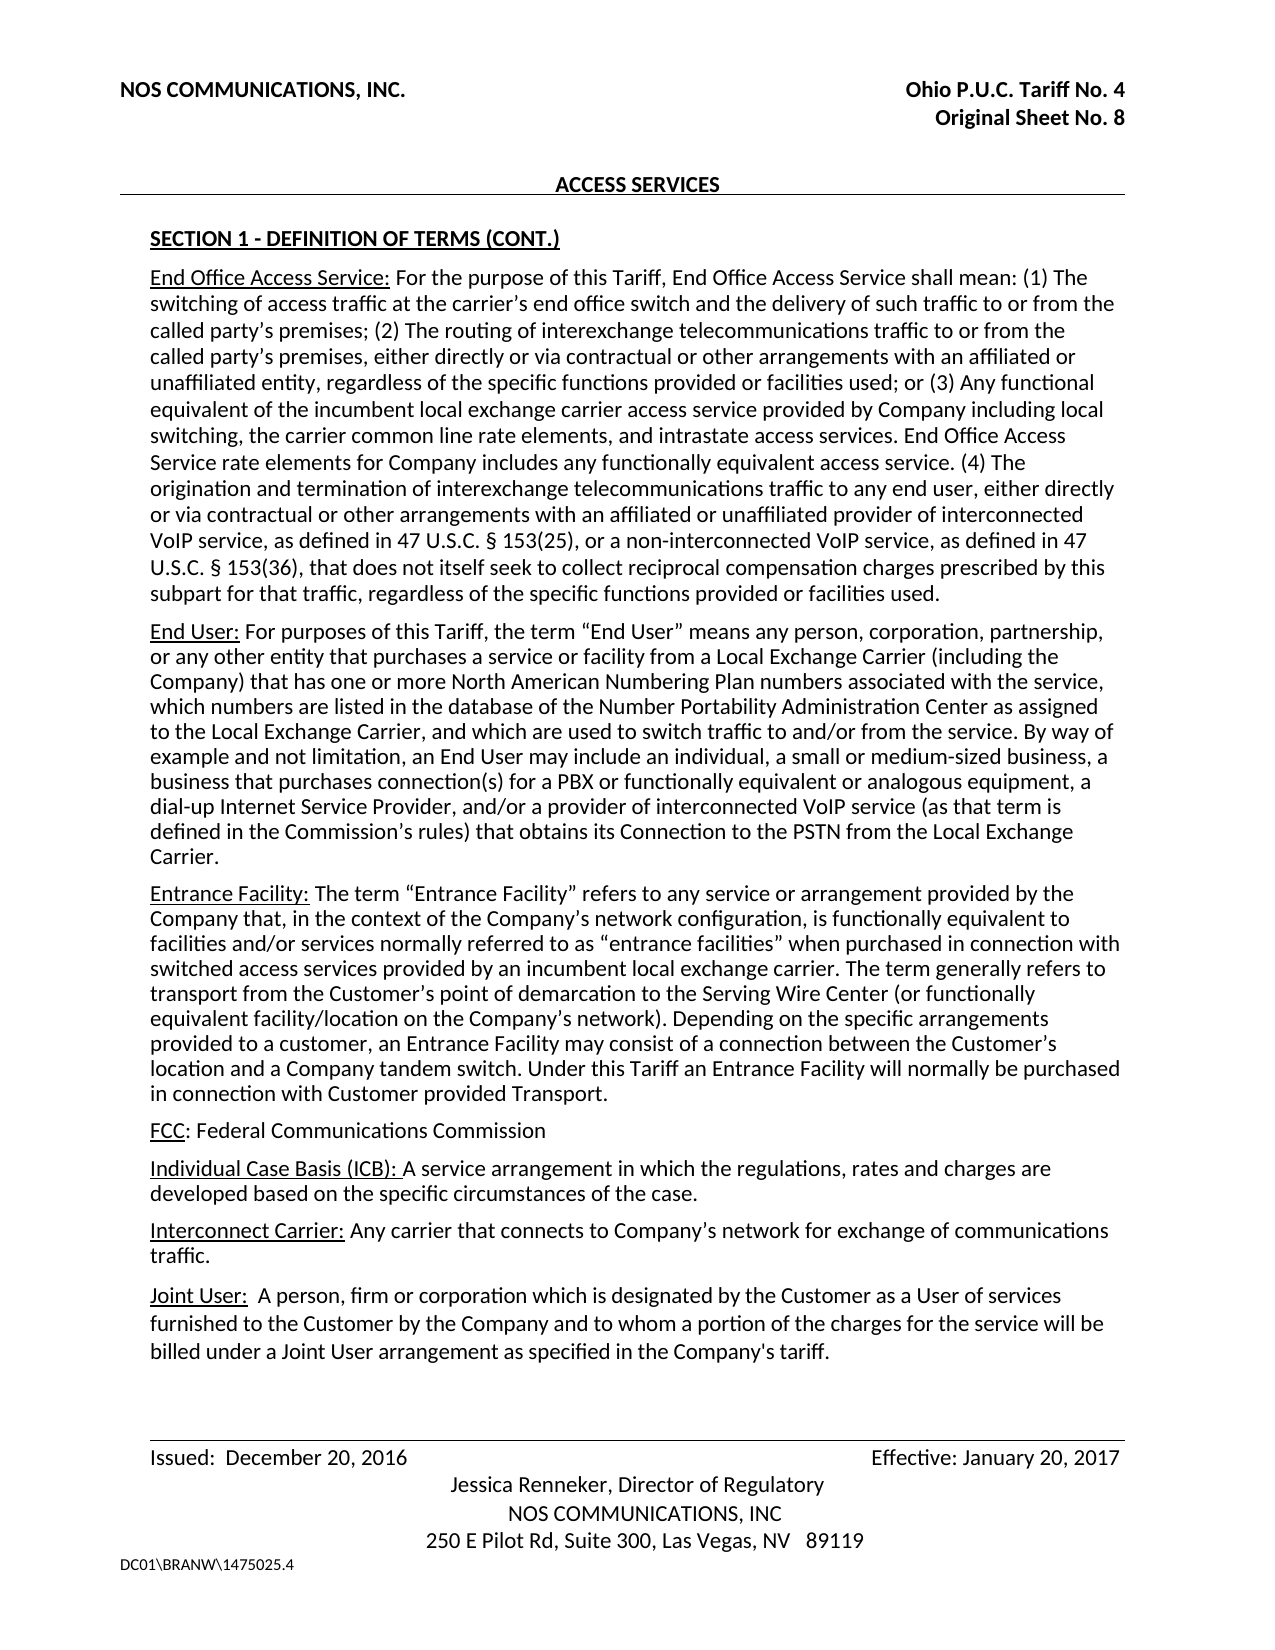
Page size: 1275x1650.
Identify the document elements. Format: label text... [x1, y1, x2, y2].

text FCC: Federal Communications Commission [150, 1118, 1125, 1143]
text End Office Access Service: For the purpose of this Tariff, End Office Access Service shall mean: (1) The switching of access traffic at the carrier’s end office switch and the delivery of such traffic to or from the called party’s premises; (2) The routing of interexchange telecommunications traffic to or from the called party’s premises, either directly or via contractual or other arrangements with an affiliated or unaffiliated entity, regardless of the specific functions provided or facilities used; or (3) Any functional equivalent of the incumbent local exchange carrier access service provided by Company including local switching, the carrier common line rate elements, and intrastate access services. End Office Access Service rate elements for Company includes any functionally equivalent access service. (4) The origination and termination of interexchange telecommunications traffic to any end user, either directly or via contractual or other arrangements with an affiliated or unaffiliated provider of interconnected VoIP service, as defined in 47 U.S.C. § 153(25), or a non-interconnected VoIP service, as defined in 47 U.S.C. § 153(36), that does not itself seek to collect reciprocal compensation charges prescribed by this subpart for that traffic, regardless of the specific functions provided or facilities used. [150, 264, 1125, 607]
text SECTION 1 - DEFINITION OF TERMS (CONT.) [150, 226, 1125, 252]
text Joint User: A person, firm or corporation which is designated by the Customer as a User of services furnished to the Customer by the Company and to whom a portion of the charges for the service will be billed under a Joint User arrangement as specified in the Company's tariff. [150, 1281, 1125, 1365]
text Entrance Facility: The term “Entrance Facility” refers to any service or arrangement provided by the Company that, in the context of the Company’s network configuration, is functionally equivalent to facilities and/or services normally referred to as “entrance facilities” when purchased in connection with switched access services provided by an incumbent local exchange carrier. The term generally refers to transport from the Customer’s point of demarcation to the Serving Wire Center (or functionally equivalent facility/location on the Company’s network). Depending on the specific arrangements provided to a customer, an Entrance Facility may consist of a connection between the Customer’s location and a Company tandem switch. Under this Tariff an Entrance Facility will normally be purchased in connection with Customer provided Transport. [150, 882, 1125, 1106]
text End User: For purposes of this Tariff, the term “End User” means any person, corporation, partnership, or any other entity that purchases a service or facility from a Local Exchange Carrier (including the Company) that has one or more North American Numbering Plan numbers associated with the service, which numbers are listed in the database of the Number Portability Administration Center as assigned to the Local Exchange Carrier, and which are used to switch traffic to and/or from the service. By way of example and not limitation, an End User may include an individual, a small or medium-sized business, a business that purchases connection(s) for a PBX or functionally equivalent or analogous equipment, a dial-up Internet Service Provider, and/or a provider of interconnected VoIP service (as that term is defined in the Commission’s rules) that obtains its Connection to the PSTN from the Local Exchange Carrier. [150, 619, 1125, 869]
text Individual Case Basis (ICB): A service arrangement in which the regulations, rates and charges are developed based on the specific circumstances of the case. [150, 1156, 1125, 1206]
text Interconnect Carrier: Any carrier that connects to Company’s network for exchange of communications traffic. [150, 1218, 1125, 1268]
